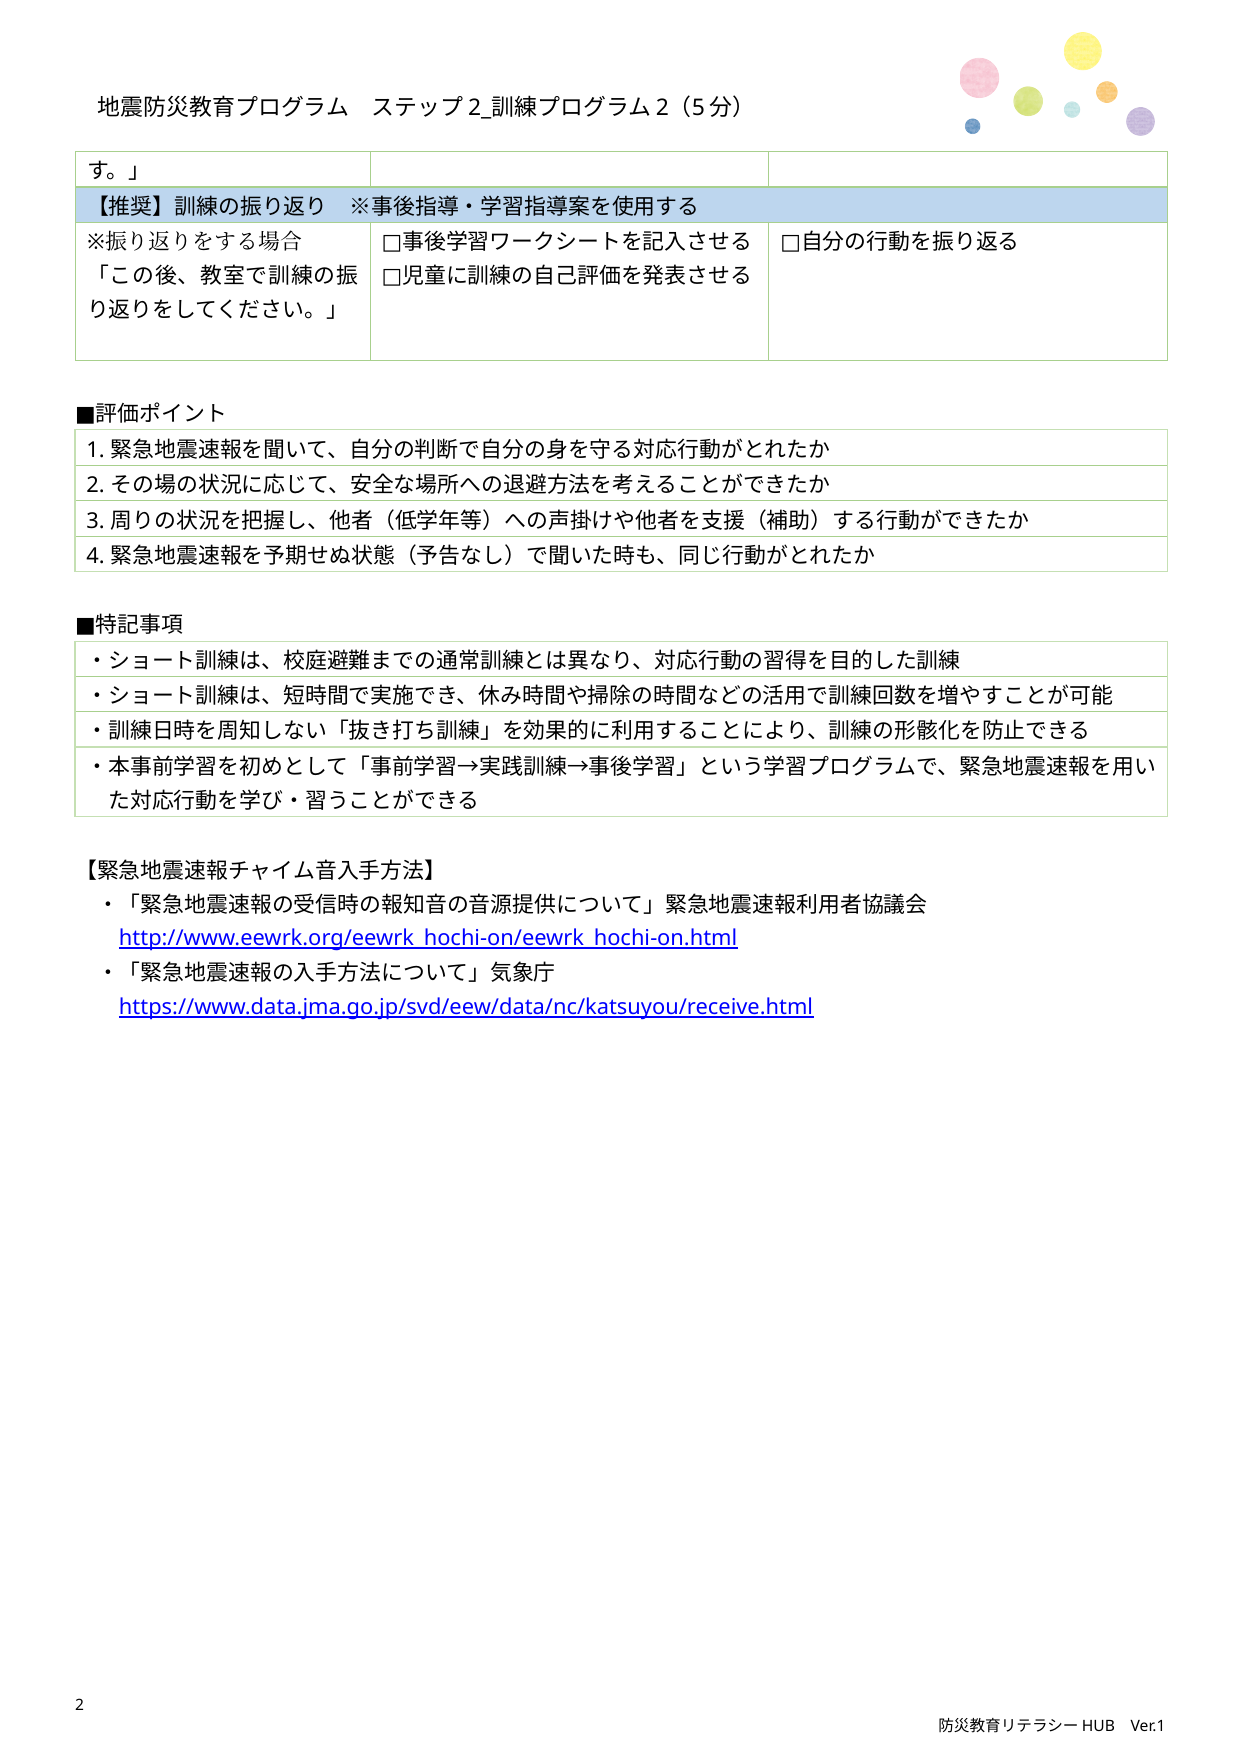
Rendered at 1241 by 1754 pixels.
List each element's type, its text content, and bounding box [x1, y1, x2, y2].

text ・「緊急地震速報の受信時の報知音の音源提供について」緊急地震速報利用者協議会 [75, 886, 1165, 920]
table_header 1. 緊急地震速報を聞いて、自分の判断で自分の身を守る対応行動がとれたか [76, 430, 1167, 465]
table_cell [371, 152, 768, 186]
text 【緊急地震速報チャイム音入手方法】 [75, 851, 1165, 886]
text ・「緊急地震速報の入手方法について」気象庁 [75, 954, 1165, 988]
table_cell 4. 緊急地震速報を予期せぬ状態（予告なし）で聞いた時も、同じ行動がとれたか [76, 537, 1167, 571]
table_header ・ショート訓練は、校庭避難までの通常訓練とは異なり、対応行動の習得を目的した訓練 [76, 642, 1167, 676]
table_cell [769, 152, 1167, 186]
table_cell ・訓練日時を周知しない「抜き打ち訓練」を効果的に利用することにより、訓練の形骸化を防止できる [76, 712, 1167, 746]
text ■特記事項 [75, 606, 1165, 641]
text http://www.eewrk.org/eewrk_hochi-on/eewrk_hochi-on.html [75, 920, 1165, 954]
table_cell □事後学習ワークシートを記入させる □児童に訓練の自己評価を発表させる [371, 223, 768, 360]
text ■評価ポイント [75, 395, 1165, 429]
table_cell □自分の行動を振り返る [769, 223, 1167, 360]
table_cell 【推奨】訓練の振り返り ※事後指導・学習指導案を使用する [76, 188, 1167, 222]
table_cell 3. 周りの状況を把握し、他者（低学年等）への声掛けや他者を支援（補助）する行動ができたか [76, 501, 1167, 536]
text https://www.data.jma.go.jp/svd/eew/data/nc/katsuyou/receive.html [75, 988, 1165, 1023]
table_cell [76, 152, 370, 186]
picture [960, 32, 1155, 136]
table_cell ・本事前学習を初めとして「事前学習→実践訓練→事後学習」という学習プログラムで、緊急地震速報を用いた対応行動を学び・習うことができる [76, 748, 1167, 816]
table_cell ・ショート訓練は、短時間で実施でき、休み時間や掃除の時間などの活用で訓練回数を増やすことが可能 [76, 677, 1167, 711]
table_cell ※振り返りをする場合 「この後、教室で訓練の振り返りをしてください。」 [76, 223, 370, 360]
table_cell 2. その場の状況に応じて、安全な場所への退避方法を考えることができたか [76, 466, 1167, 500]
